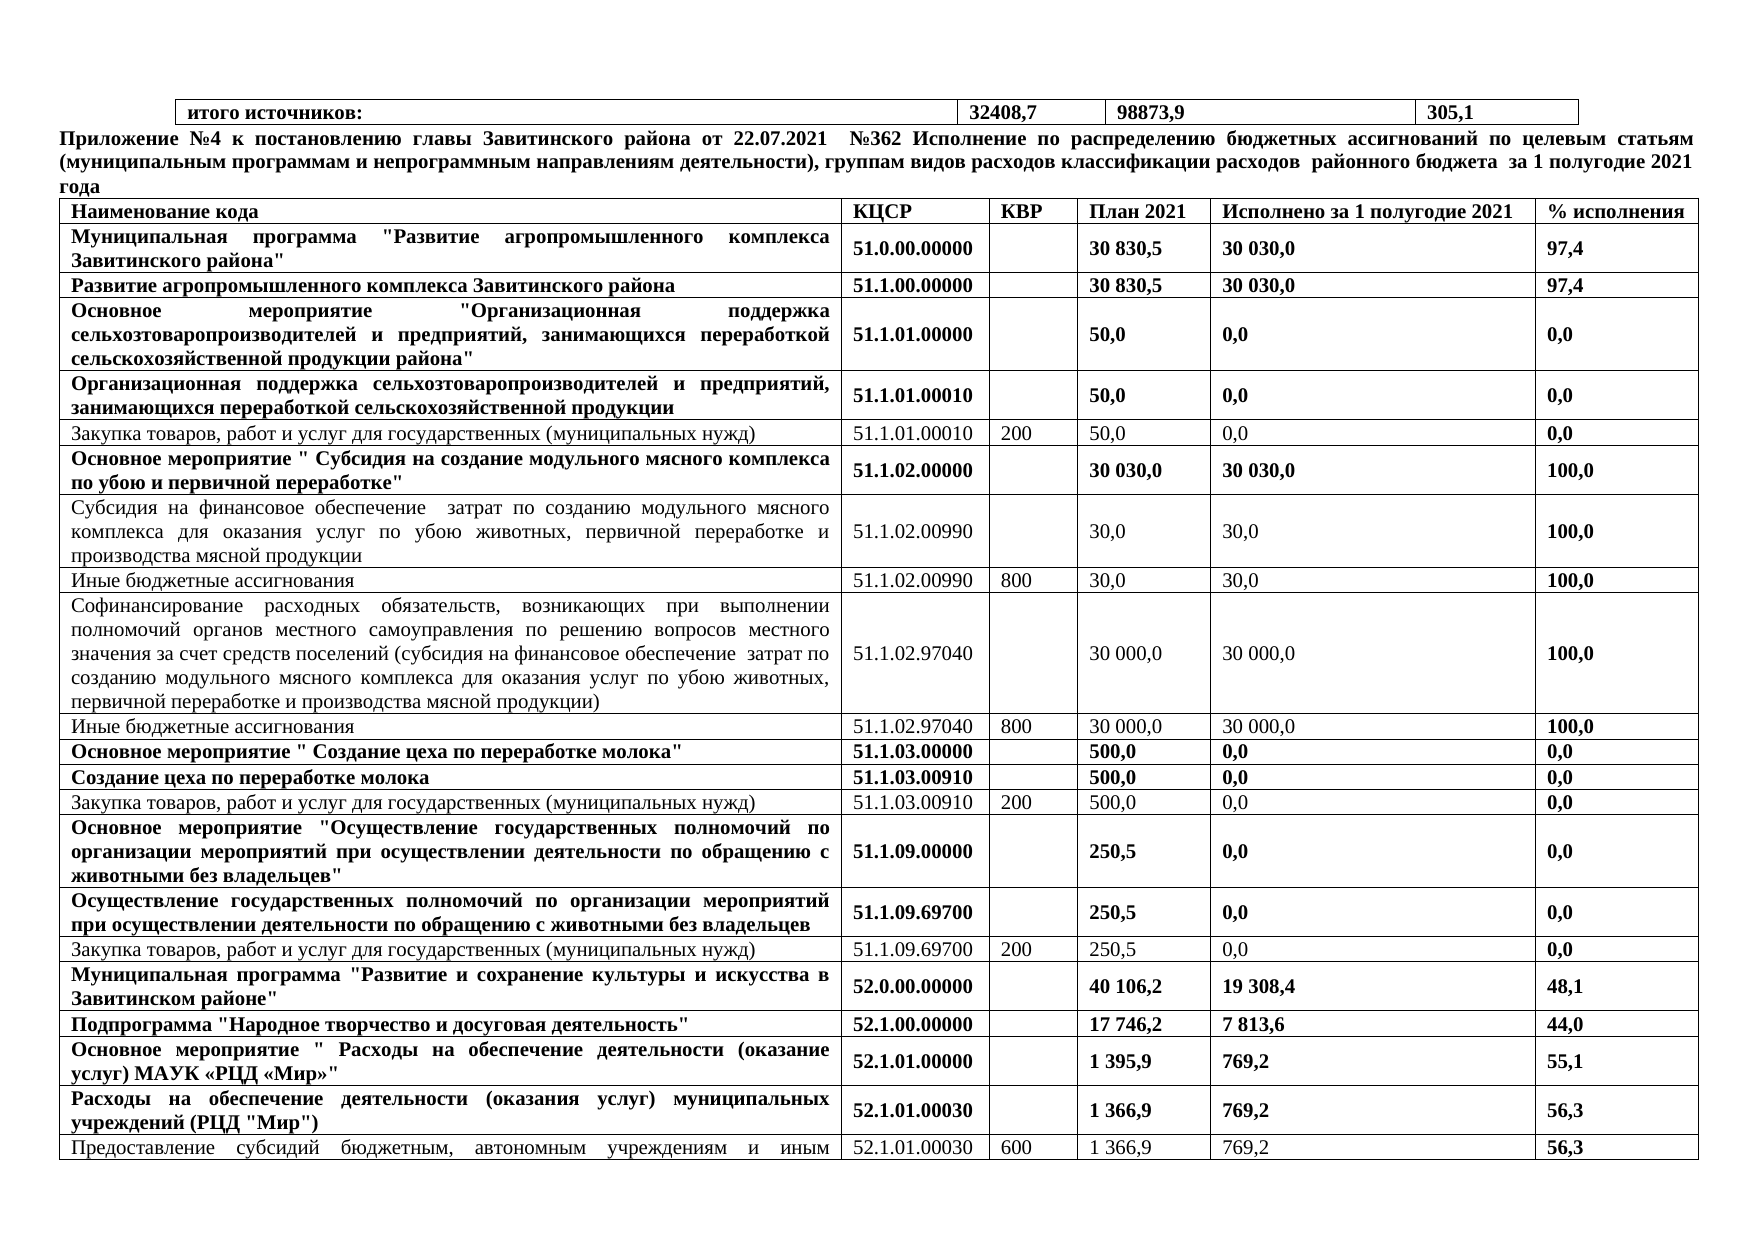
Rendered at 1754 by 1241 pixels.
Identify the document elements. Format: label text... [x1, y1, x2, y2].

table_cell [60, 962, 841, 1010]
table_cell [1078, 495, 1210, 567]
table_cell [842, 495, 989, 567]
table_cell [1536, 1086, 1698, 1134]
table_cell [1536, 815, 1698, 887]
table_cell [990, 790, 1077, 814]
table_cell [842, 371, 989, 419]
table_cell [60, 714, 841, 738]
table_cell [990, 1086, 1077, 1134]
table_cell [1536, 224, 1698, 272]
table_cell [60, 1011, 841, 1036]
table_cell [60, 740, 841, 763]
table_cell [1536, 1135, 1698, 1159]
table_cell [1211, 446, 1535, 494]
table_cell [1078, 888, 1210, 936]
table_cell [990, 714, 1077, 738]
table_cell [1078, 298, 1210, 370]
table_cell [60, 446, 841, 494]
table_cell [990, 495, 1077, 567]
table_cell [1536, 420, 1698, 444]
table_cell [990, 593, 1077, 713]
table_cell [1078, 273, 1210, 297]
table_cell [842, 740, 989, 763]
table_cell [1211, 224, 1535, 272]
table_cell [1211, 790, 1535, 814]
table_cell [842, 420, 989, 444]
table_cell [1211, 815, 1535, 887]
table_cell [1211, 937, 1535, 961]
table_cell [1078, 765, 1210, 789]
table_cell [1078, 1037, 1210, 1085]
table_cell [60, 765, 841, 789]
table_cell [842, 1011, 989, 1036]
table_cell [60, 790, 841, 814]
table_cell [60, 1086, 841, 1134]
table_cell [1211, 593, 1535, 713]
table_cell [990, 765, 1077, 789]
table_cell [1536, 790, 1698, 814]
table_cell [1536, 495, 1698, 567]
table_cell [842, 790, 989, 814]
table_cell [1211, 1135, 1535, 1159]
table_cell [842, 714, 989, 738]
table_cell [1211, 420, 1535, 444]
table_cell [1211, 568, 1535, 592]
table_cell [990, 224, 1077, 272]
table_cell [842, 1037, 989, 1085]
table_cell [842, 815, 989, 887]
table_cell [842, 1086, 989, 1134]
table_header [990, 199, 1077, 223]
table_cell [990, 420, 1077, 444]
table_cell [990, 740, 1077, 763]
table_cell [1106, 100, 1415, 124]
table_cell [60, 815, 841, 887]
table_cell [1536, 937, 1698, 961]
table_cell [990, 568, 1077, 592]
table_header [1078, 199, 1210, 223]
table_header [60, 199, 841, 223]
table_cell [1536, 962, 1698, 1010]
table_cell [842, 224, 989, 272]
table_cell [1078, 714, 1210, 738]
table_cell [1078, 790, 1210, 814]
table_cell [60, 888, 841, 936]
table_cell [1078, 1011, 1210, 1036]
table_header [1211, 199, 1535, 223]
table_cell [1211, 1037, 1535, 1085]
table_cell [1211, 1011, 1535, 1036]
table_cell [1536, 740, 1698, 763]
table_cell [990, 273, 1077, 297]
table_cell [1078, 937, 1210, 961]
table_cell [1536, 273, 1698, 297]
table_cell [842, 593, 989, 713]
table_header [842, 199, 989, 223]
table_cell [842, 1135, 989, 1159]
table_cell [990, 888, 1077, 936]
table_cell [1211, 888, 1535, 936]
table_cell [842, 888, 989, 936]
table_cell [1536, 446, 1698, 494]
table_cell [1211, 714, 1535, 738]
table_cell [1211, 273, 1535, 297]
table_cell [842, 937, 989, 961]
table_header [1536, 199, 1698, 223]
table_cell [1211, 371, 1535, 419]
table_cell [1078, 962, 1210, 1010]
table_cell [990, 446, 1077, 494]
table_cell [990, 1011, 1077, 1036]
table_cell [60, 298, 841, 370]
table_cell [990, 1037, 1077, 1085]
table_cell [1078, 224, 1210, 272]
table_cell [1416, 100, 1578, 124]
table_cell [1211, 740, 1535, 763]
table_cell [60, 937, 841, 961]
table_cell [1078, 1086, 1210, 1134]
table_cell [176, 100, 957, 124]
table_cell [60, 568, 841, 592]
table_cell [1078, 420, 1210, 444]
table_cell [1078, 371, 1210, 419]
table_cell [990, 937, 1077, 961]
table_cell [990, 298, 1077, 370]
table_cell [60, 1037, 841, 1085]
text Приложение №4 к постановлению главы Завитинского района от 22.07.2021 №362 Исполнение по распределению бюджетных ассигнований по целевым статьям (муниципальным программам и непрограммным направлениям деятельности), группам видов расходов классификации расходов районного бюджета за 1 полугодие 2021 года [59, 125, 1695, 198]
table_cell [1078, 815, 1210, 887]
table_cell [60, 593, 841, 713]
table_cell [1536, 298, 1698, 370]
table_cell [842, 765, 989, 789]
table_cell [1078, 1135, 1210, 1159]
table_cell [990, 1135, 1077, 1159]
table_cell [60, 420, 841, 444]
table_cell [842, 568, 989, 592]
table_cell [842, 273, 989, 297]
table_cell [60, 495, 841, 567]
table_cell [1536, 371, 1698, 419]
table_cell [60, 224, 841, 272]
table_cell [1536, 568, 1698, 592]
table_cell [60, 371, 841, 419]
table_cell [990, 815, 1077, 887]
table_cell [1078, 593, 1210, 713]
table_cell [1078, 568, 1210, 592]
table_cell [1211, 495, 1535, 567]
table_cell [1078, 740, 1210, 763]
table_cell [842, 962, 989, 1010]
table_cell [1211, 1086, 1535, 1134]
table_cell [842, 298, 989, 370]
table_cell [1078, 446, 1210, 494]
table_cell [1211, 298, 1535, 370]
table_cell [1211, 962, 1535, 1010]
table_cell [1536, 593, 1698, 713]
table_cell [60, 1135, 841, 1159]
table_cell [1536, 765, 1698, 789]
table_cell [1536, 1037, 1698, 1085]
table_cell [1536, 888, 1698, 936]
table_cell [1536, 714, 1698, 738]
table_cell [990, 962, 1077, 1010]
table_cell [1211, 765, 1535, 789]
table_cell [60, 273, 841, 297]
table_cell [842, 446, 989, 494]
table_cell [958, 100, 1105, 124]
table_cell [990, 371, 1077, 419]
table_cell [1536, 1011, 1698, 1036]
